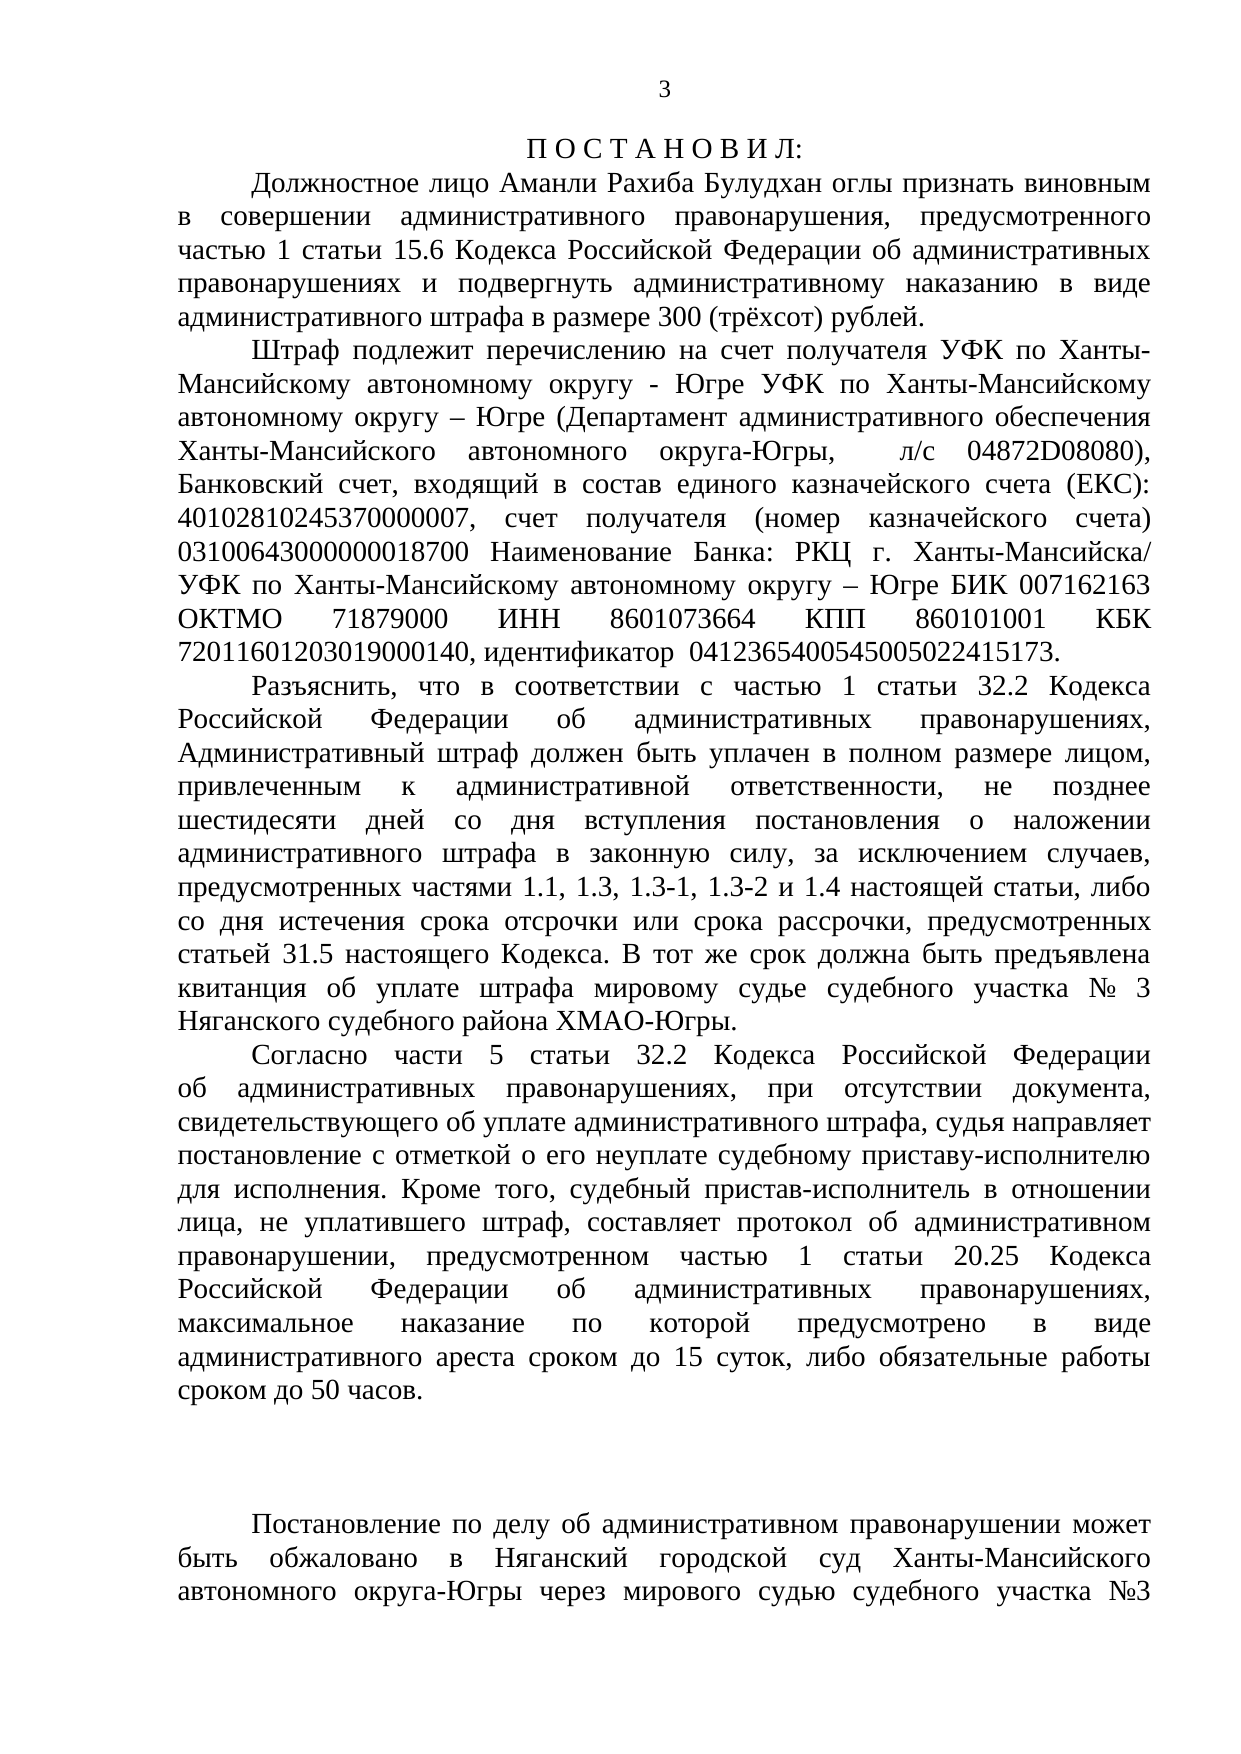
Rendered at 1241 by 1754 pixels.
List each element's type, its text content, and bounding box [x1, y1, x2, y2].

text Разъяснить, что в соответствии с частью 1 статьи 32.2 Кодекса Российской Федерации об административных правонарушениях, Административный штраф должен быть уплачен в полном размере лицом, привлеченным к административной ответственности, не позднее шестидесяти дней со дня вступления постановления о наложении административного штрафа в законную силу, за исключением случаев, предусмотренных частями 1.1, 1.3, 1.3-1, 1.3-2 и 1.4 настоящей статьи, либо со дня истечения срока отсрочки или срока рассрочки, предусмотренных статьей 31.5 настоящего Кодекса. В тот же срок должна быть предъявлена квитанция об уплате штрафа мировому судье судебного участка № 3 Няганского судебного района ХМАО-Югры. [177, 668, 1152, 1037]
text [177, 1506, 1152, 1607]
text Согласно части 5 статьи 32.2 Кодекса Российской Федерации об административных правонарушениях, при отсутствии документа, свидетельствующего об уплате административного штрафа, судья направляет постановление с отметкой о его неуплате судебному приставу-исполнителю для исполнения. Кроме того, судебный пристав-исполнитель в отношении лица, не уплатившего штраф, составляет протокол об административном правонарушении, предусмотренном частью 1 статьи 20.25 Кодекса Российской Федерации об административных правонарушениях, максимальное наказание по которой предусмотрено в виде административного ареста сроком до 15 суток, либо обязательные работы сроком до 50 часов. [177, 1037, 1152, 1406]
text Штраф подлежит перечислению на счет получателя УФК по Ханты-Мансийскому автономному округу - Югре УФК по Ханты-Мансийскому автономному округу – Югре (Департамент административного обеспечения Ханты-Мансийского автономного округа-Югры, л/с 04872D08080), Банковский счет, входящий в состав единого казначейского счета (ЕКС): 40102810245370000007, счет получателя (номер казначейского счета) 03100643000000018700 Наименование Банка: РКЦ г. Ханты-Мансийска/ УФК по Ханты-Мансийскому автономному округу – Югре БИК 007162163 ОКТМО 71879000 ИНН 8601073664 КПП 860101001 КБК 72011601203019000140, идентификатор 0412365400545005022415173. [177, 332, 1152, 668]
text Должностное лицо Аманли Рахиба Булудхан оглы признать виновным в совершении административного правонарушения, предусмотренного частью 1 статьи 15.6 Кодекса Российской Федерации об административных правонарушениях и подвергнуть административному наказанию в виде административного штрафа в размере 300 (трёхсот) рублей. [177, 165, 1152, 332]
text П О С Т А Н О В И Л: [177, 131, 1152, 165]
